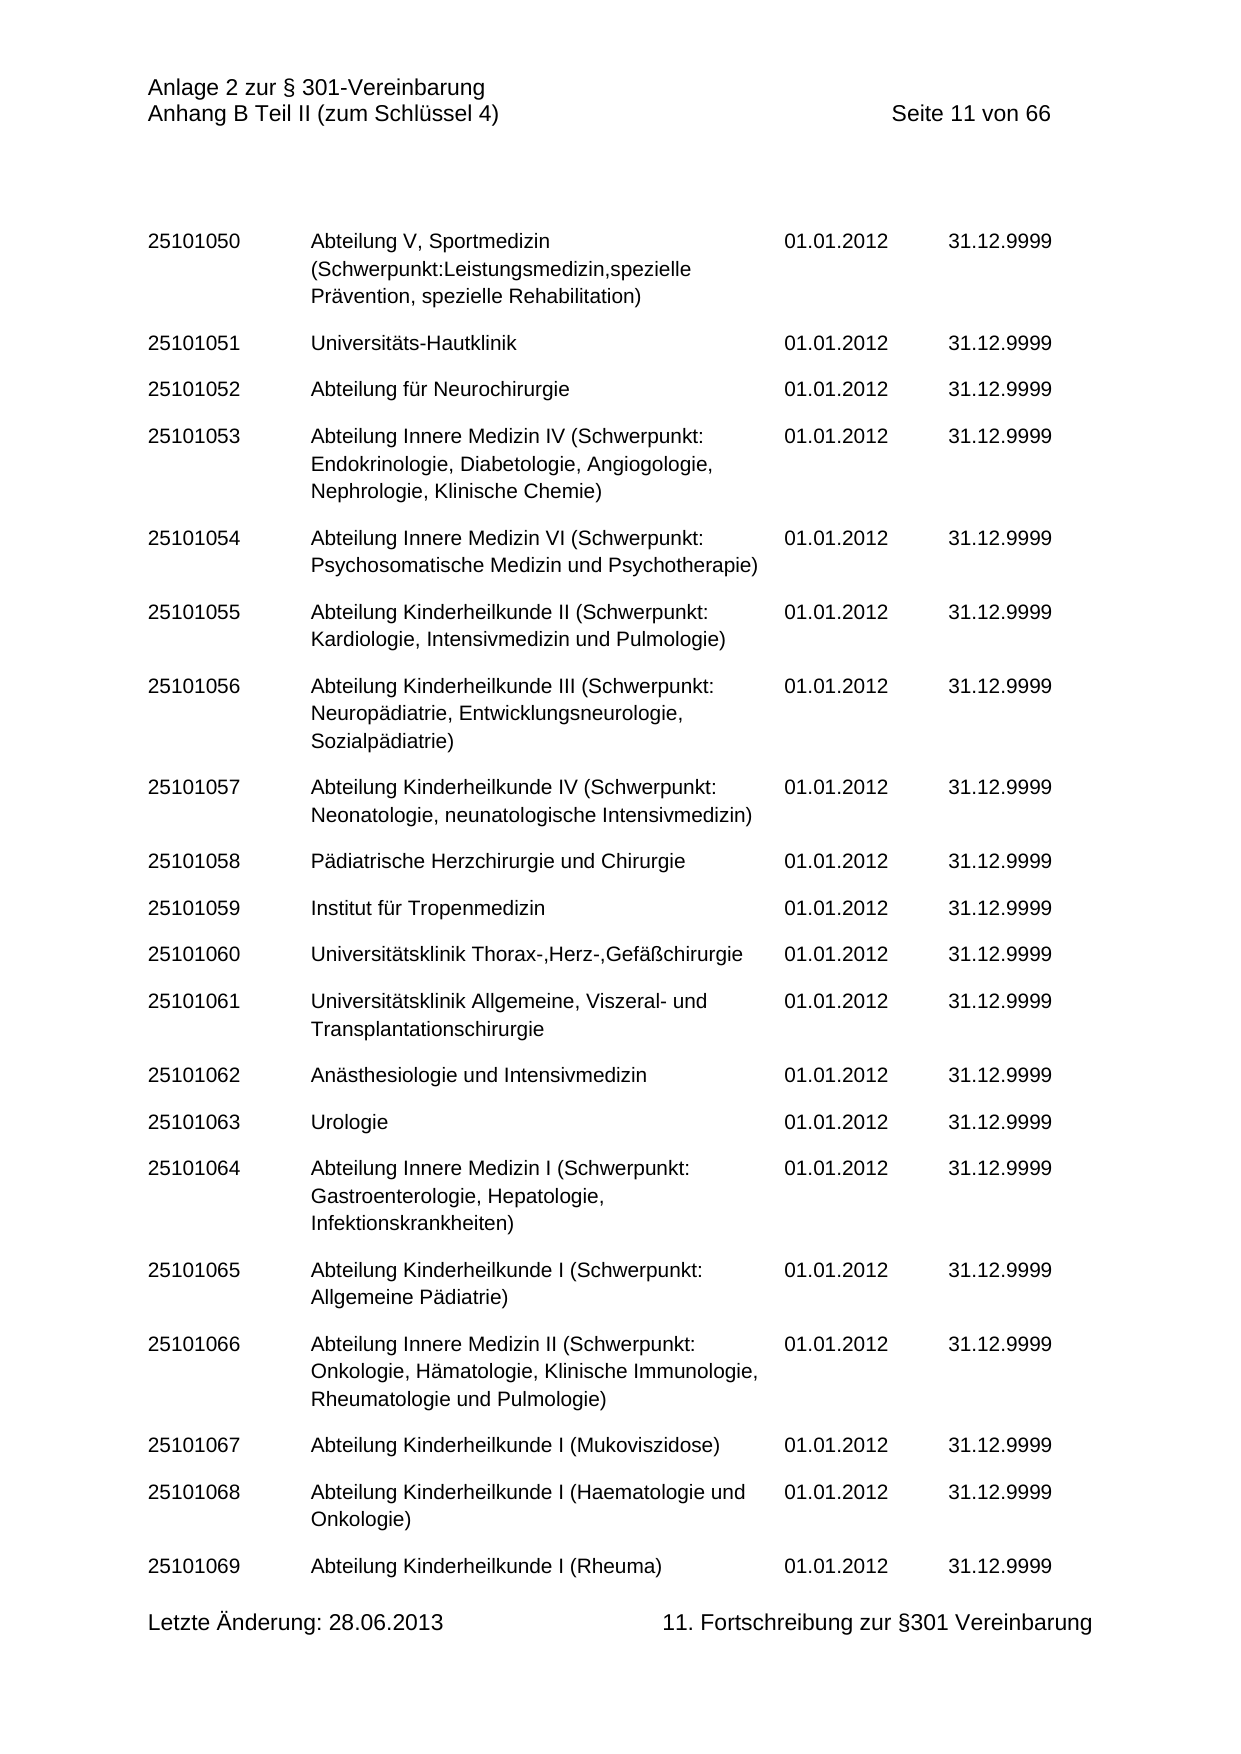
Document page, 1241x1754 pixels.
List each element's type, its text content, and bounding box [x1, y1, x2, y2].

table_cell Abteilung Kinderheilkunde I (Haematologie und Onkologie) [299, 1464, 773, 1538]
table_cell Anästhesiologie und Intensivmedizin [299, 1047, 773, 1094]
table_cell 25101056 [136, 658, 299, 759]
table_cell 01.01.2012 [773, 1047, 937, 1094]
table_cell 25101068 [136, 1464, 299, 1538]
table_cell 31.12.9999 [937, 1464, 1101, 1538]
table_cell 31.12.9999 [937, 1538, 1101, 1585]
table_cell 01.01.2012 [773, 1538, 937, 1585]
table_cell 25101051 [136, 315, 299, 362]
table_cell 31.12.9999 [937, 214, 1101, 315]
table_cell Abteilung Kinderheilkunde II (Schwerpunkt: Kardiologie, Intensivmedizin und Pulmologie) [299, 584, 773, 658]
table_cell Universitätsklinik Thorax-,Herz-,Gefäßchirurgie [299, 927, 773, 973]
table_cell 25101060 [136, 927, 299, 973]
table_cell Abteilung Kinderheilkunde III (Schwerpunkt: Neuropädiatrie, Entwicklungsneurologie, Sozialpädiatrie) [299, 658, 773, 759]
table_cell 01.01.2012 [773, 760, 937, 833]
table_cell Abteilung Kinderheilkunde IV (Schwerpunkt: Neonatologie, neunatologische Intensivmedizin) [299, 760, 773, 833]
table_cell Abteilung Innere Medizin II (Schwerpunkt: Onkologie, Hämatologie, Klinische Immunologie, Rheumatologie und Pulmologie) [299, 1316, 773, 1418]
table_cell 01.01.2012 [773, 214, 937, 315]
table_cell 31.12.9999 [937, 1242, 1101, 1316]
table_cell Abteilung Kinderheilkunde I (Schwerpunkt: Allgemeine Pädiatrie) [299, 1242, 773, 1316]
table_cell Abteilung Innere Medizin I (Schwerpunkt: Gastroenterologie, Hepatologie, Infektionskrankheiten) [299, 1140, 773, 1242]
table_cell 25101059 [136, 880, 299, 927]
table_cell 01.01.2012 [773, 880, 937, 927]
table_cell 25101050 [136, 214, 299, 315]
table_cell 01.01.2012 [773, 1094, 937, 1140]
table_cell 25101057 [136, 760, 299, 833]
table_cell 01.01.2012 [773, 1140, 937, 1242]
table_cell 31.12.9999 [937, 510, 1101, 584]
table_cell 31.12.9999 [937, 584, 1101, 658]
table_cell 25101069 [136, 1538, 299, 1585]
table_cell 31.12.9999 [937, 1140, 1101, 1242]
table_cell 01.01.2012 [773, 510, 937, 584]
table_cell 25101064 [136, 1140, 299, 1242]
table_cell 01.01.2012 [773, 658, 937, 759]
table_cell 25101054 [136, 510, 299, 584]
table_cell 01.01.2012 [773, 973, 937, 1047]
table_cell 31.12.9999 [937, 315, 1101, 362]
table_cell 01.01.2012 [773, 1464, 937, 1538]
table_cell Abteilung Kinderheilkunde I (Mukoviszidose) [299, 1418, 773, 1464]
table_cell 01.01.2012 [773, 1418, 937, 1464]
table_cell 31.12.9999 [937, 834, 1101, 880]
table_cell 31.12.9999 [937, 658, 1101, 759]
table_cell 31.12.9999 [937, 1047, 1101, 1094]
table_cell 25101055 [136, 584, 299, 658]
table_cell Abteilung für Neurochirurgie [299, 362, 773, 408]
table_cell 31.12.9999 [937, 880, 1101, 927]
table_cell 01.01.2012 [773, 1316, 937, 1418]
table_cell 01.01.2012 [773, 834, 937, 880]
table_cell 25101058 [136, 834, 299, 880]
table_cell 01.01.2012 [773, 584, 937, 658]
table_cell Urologie [299, 1094, 773, 1140]
table_cell 31.12.9999 [937, 1316, 1101, 1418]
table_cell 31.12.9999 [937, 1094, 1101, 1140]
table_cell 25101062 [136, 1047, 299, 1094]
table_cell 31.12.9999 [937, 1418, 1101, 1464]
table_cell 31.12.9999 [937, 927, 1101, 973]
table_cell Institut für Tropenmedizin [299, 880, 773, 927]
table_cell 01.01.2012 [773, 315, 937, 362]
table_cell 31.12.9999 [937, 362, 1101, 408]
table_cell 25101061 [136, 973, 299, 1047]
table_cell Abteilung Innere Medizin IV (Schwerpunkt: Endokrinologie, Diabetologie, Angiogologie, Nephrologie, Klinische Chemie) [299, 408, 773, 510]
table_cell 01.01.2012 [773, 1242, 937, 1316]
table_cell Universitätsklinik Allgemeine, Viszeral- und Transplantationschirurgie [299, 973, 773, 1047]
table_cell 25101067 [136, 1418, 299, 1464]
table_cell 31.12.9999 [937, 973, 1101, 1047]
table_cell Abteilung Kinderheilkunde I (Rheuma) [299, 1538, 773, 1585]
table_cell 25101063 [136, 1094, 299, 1140]
table_cell 25101052 [136, 362, 299, 408]
table_cell Abteilung V, Sportmedizin (Schwerpunkt:Leistungsmedizin,spezielle Prävention, spezielle Rehabilitation) [299, 214, 773, 315]
table_cell 01.01.2012 [773, 927, 937, 973]
table_cell 25101066 [136, 1316, 299, 1418]
table_cell 25101053 [136, 408, 299, 510]
table_cell Abteilung Innere Medizin VI (Schwerpunkt: Psychosomatische Medizin und Psychotherapie) [299, 510, 773, 584]
table_cell 31.12.9999 [937, 408, 1101, 510]
table_cell Pädiatrische Herzchirurgie und Chirurgie [299, 834, 773, 880]
table_cell Universitäts-Hautklinik [299, 315, 773, 362]
table_cell 25101065 [136, 1242, 299, 1316]
table_cell 01.01.2012 [773, 362, 937, 408]
table_cell 01.01.2012 [773, 408, 937, 510]
table_cell 31.12.9999 [937, 760, 1101, 833]
